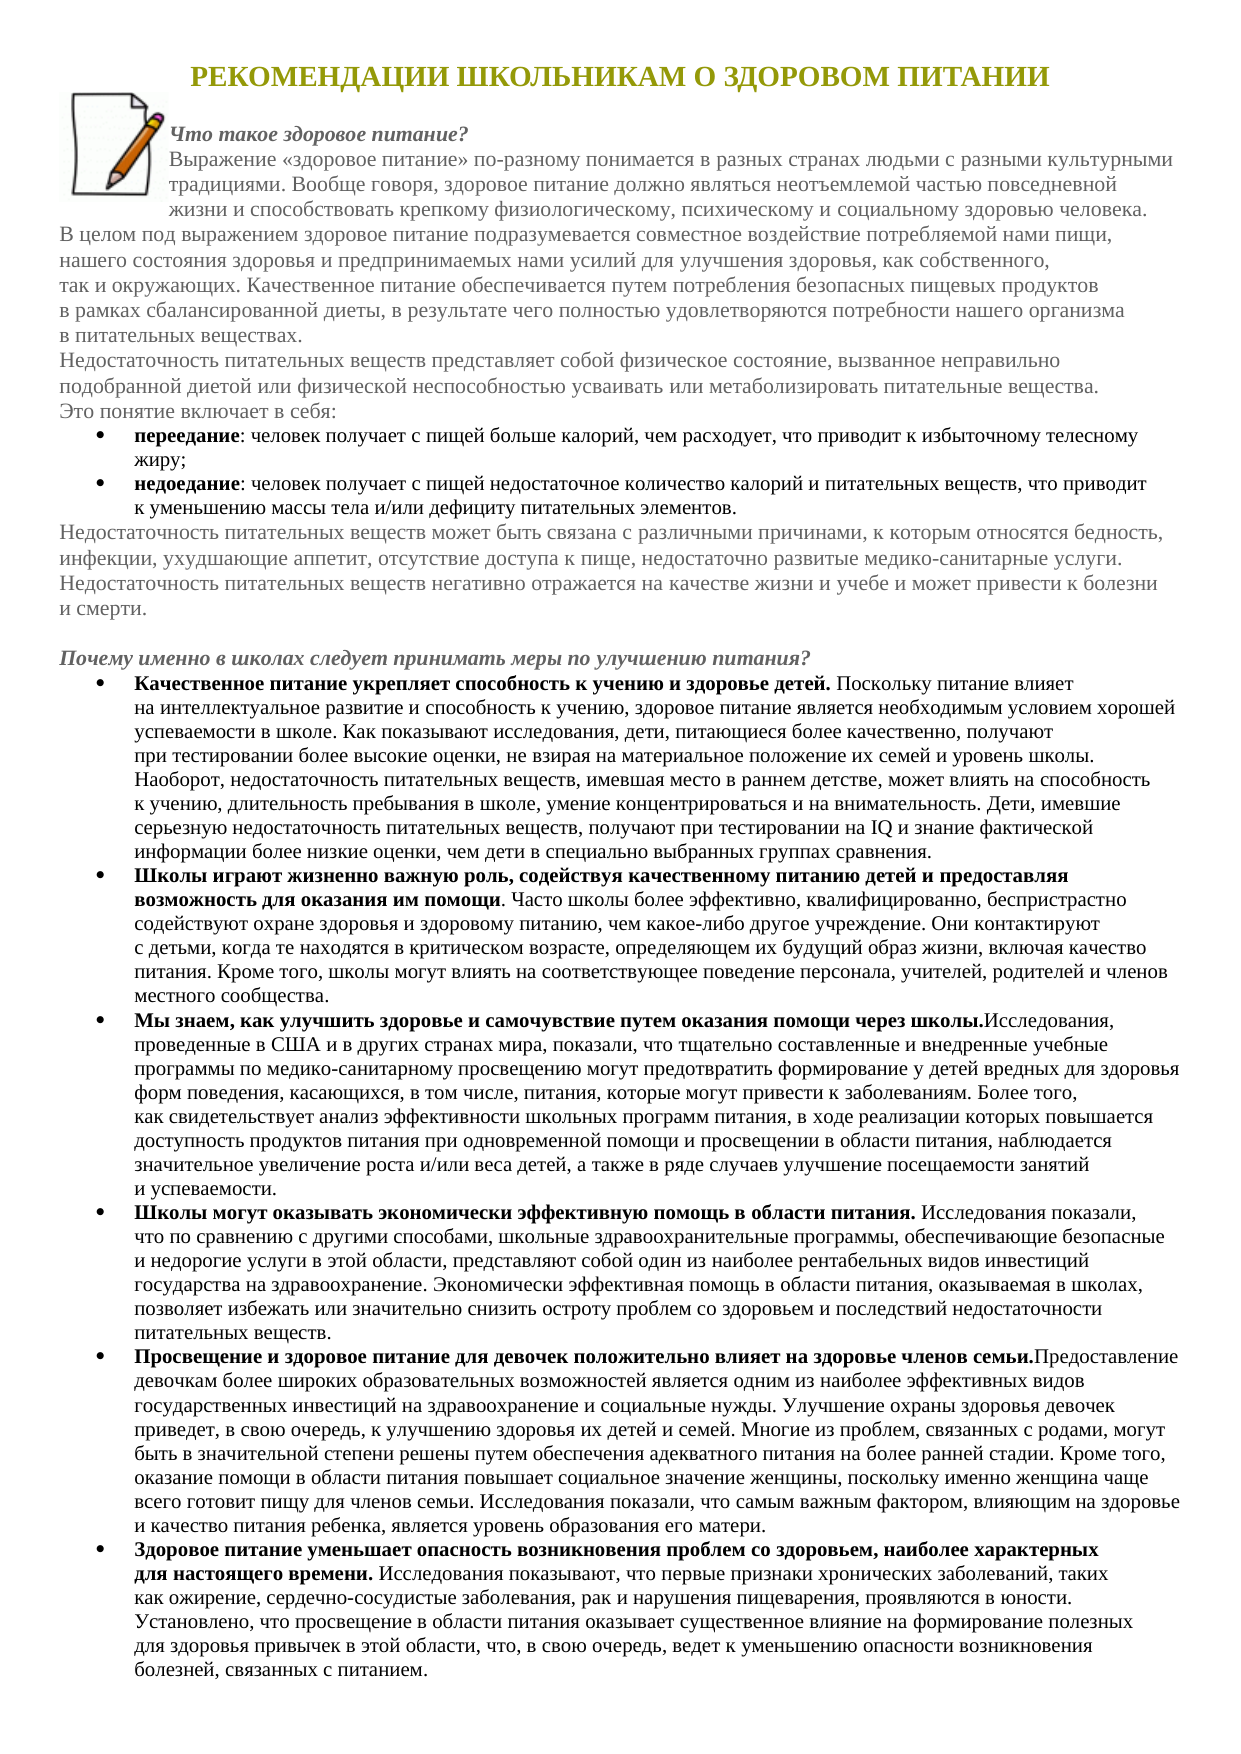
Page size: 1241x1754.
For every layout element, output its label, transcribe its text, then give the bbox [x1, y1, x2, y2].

text Что такое здоровое питание? [169, 121, 1181, 146]
list Школы могут оказывать экономически эффективную помощь в области питания. Исследования показали, что по сравнению с другими способами, школьные здравоохранительные программы, обеспечивающие безопасные и недорогие услуги в этой области, представляют собой один из наиболее рентабельных видов инвестиций государства на здравоохранение. Экономически эффективная помощь в области питания, оказываемая в школах, позволяет избежать или значительно снизить остроту проблем со здоровьем и последствий недостаточности питательных веществ. [97, 1200, 1181, 1344]
list Мы знаем, как улучшить здоровье и самочувствие путем оказания помощи через школы.Исследования, проведенные в США и в других странах мира, показали, что тщательно составленные и внедренные учебные программы по медико-санитарному просвещению могут предотвратить формирование у детей вредных для здоровья форм поведения, касающихся, в том числе, питания, которые могут привести к заболеваниям. Более того, как свидетельствует анализ эффективности школьных программ питания, в ходе реализации которых повышается доступность продуктов питания при одновременной помощи и просвещении в области питания, наблюдается значительное увеличение роста и/или веса детей, а также в ряде случаев улучшение посещаемости занятий и успеваемости. [97, 1007, 1181, 1200]
text Недостаточность питательных веществ представляет собой физическое состояние, вызванное неправильно подобранной диетой или физической неспособностью усваивать или метаболизировать питательные вещества. Это понятие включает в себя: [59, 347, 1181, 423]
text Почему именно в школах следует принимать меры по улучшению питания? [59, 645, 1181, 671]
picture [59, 92, 169, 202]
list Просвещение и здоровое питание для девочек положительно влияет на здоровье членов семьи.Предоставление девочкам более широких образовательных возможностей является одним из наиболее эффективных видов государственных инвестиций на здравоохранение и социальные нужды. Улучшение охраны здоровья девочек приведет, в свою очередь, к улучшению здоровья их детей и семей. Многие из проблем, связанных с родами, могут быть в значительной степени решены путем обеспечения адекватного питания на более ранней стадии. Кроме того, оказание помощи в области питания повышает социальное значение женщины, поскольку именно женщина чаще всего готовит пищу для членов семьи. Исследования показали, что самым важным фактором, влияющим на здоровье и качество питания ребенка, является уровень образования его матери. [97, 1344, 1181, 1537]
list переедание: человек получает с пищей больше калорий, чем расходует, что приводит к избыточному телесному жиру; [97, 423, 1181, 471]
text Недостаточность питательных веществ может быть связана с различными причинами, к которым относятся бедность, инфекции, ухудшающие аппетит, отсутствие доступа к пище, недостаточно развитые медико-санитарные услуги. Недостаточность питательных веществ негативно отражается на качестве жизни и учебе и может привести к болезни и смерти. [59, 519, 1181, 620]
list Качественное питание укрепляет способность к учению и здоровье детей. Поскольку питание влияет на интеллектуальное развитие и способность к учению, здоровое питание является необходимым условием хорошей успеваемости в школе. Как показывают исследования, дети, питающиеся более качественно, получают при тестировании более высокие оценки, не взирая на материальное положение их семей и уровень школы. Наоборот, недостаточность питательных веществ, имевшая место в раннем детстве, может влиять на способность к учению, длительность пребывания в школе, умение концентрироваться и на внимательность. Дети, имевшие серьезную недостаточность питательных веществ, получают при тестировании на IQ и знание фактической информации более низкие оценки, чем дети в специально выбранных группах сравнения. [97, 671, 1181, 863]
list недоедание: человек получает с пищей недостаточное количество калорий и питательных веществ, что приводит к уменьшению массы тела и/или дефициту питательных элементов. [97, 471, 1181, 519]
list Школы играют жизненно важную роль, содействуя качественному питанию детей и предоставляя возможность для оказания им помощи. Часто школы более эффективно, квалифицированно, беспристрастно содействуют охране здоровья и здоровому питанию, чем какое-либо другое учреждение. Они контактируют с детьми, когда те находятся в критическом возрасте, определяющем их будущий образ жизни, включая качество питания. Кроме того, школы могут влиять на соответствующее поведение персонала, учителей, родителей и членов местного сообщества. [97, 863, 1181, 1007]
list Здоровое питание уменьшает опасность возникновения проблем со здоровьем, наиболее характерных для настоящего времени. Исследования показывают, что первые признаки хронических заболеваний, таких как ожирение, сердечно-сосудистые заболевания, рак и нарушения пищеварения, проявляются в юности. Установлено, что просвещение в области питания оказывает существенное влияние на формирование полезных для здоровья привычек в этой области, что, в свою очередь, ведет к уменьшению опасности возникновения болезней, связанных с питанием. [97, 1537, 1181, 1681]
text Выражение «здоровое питание» по-разному понимается в разных странах людьми с разными культурными традициями. Вообще говоря, здоровое питание должно являться неотъемлемой частью повседневной жизни и способствовать крепкому физиологическому, психическому и социальному здоровью человека. В целом под выражением здоровое питание подразумевается совместное воздействие потребляемой нами пищи, нашего состояния здоровья и предпринимаемых нами усилий для улучшения здоровья, как собственного, так и окружающих. Качественное питание обеспечивается путем потребления безопасных пищевых продуктов в рамках сбалансированной диеты, в результате чего полностью удовлетворяются потребности нашего организма в питательных веществах. [59, 146, 1181, 347]
text РЕКОМЕНДАЦИИ ШКОЛЬНИКАМ О ЗДОРОВОМ ПИТАНИИ [59, 59, 1181, 93]
